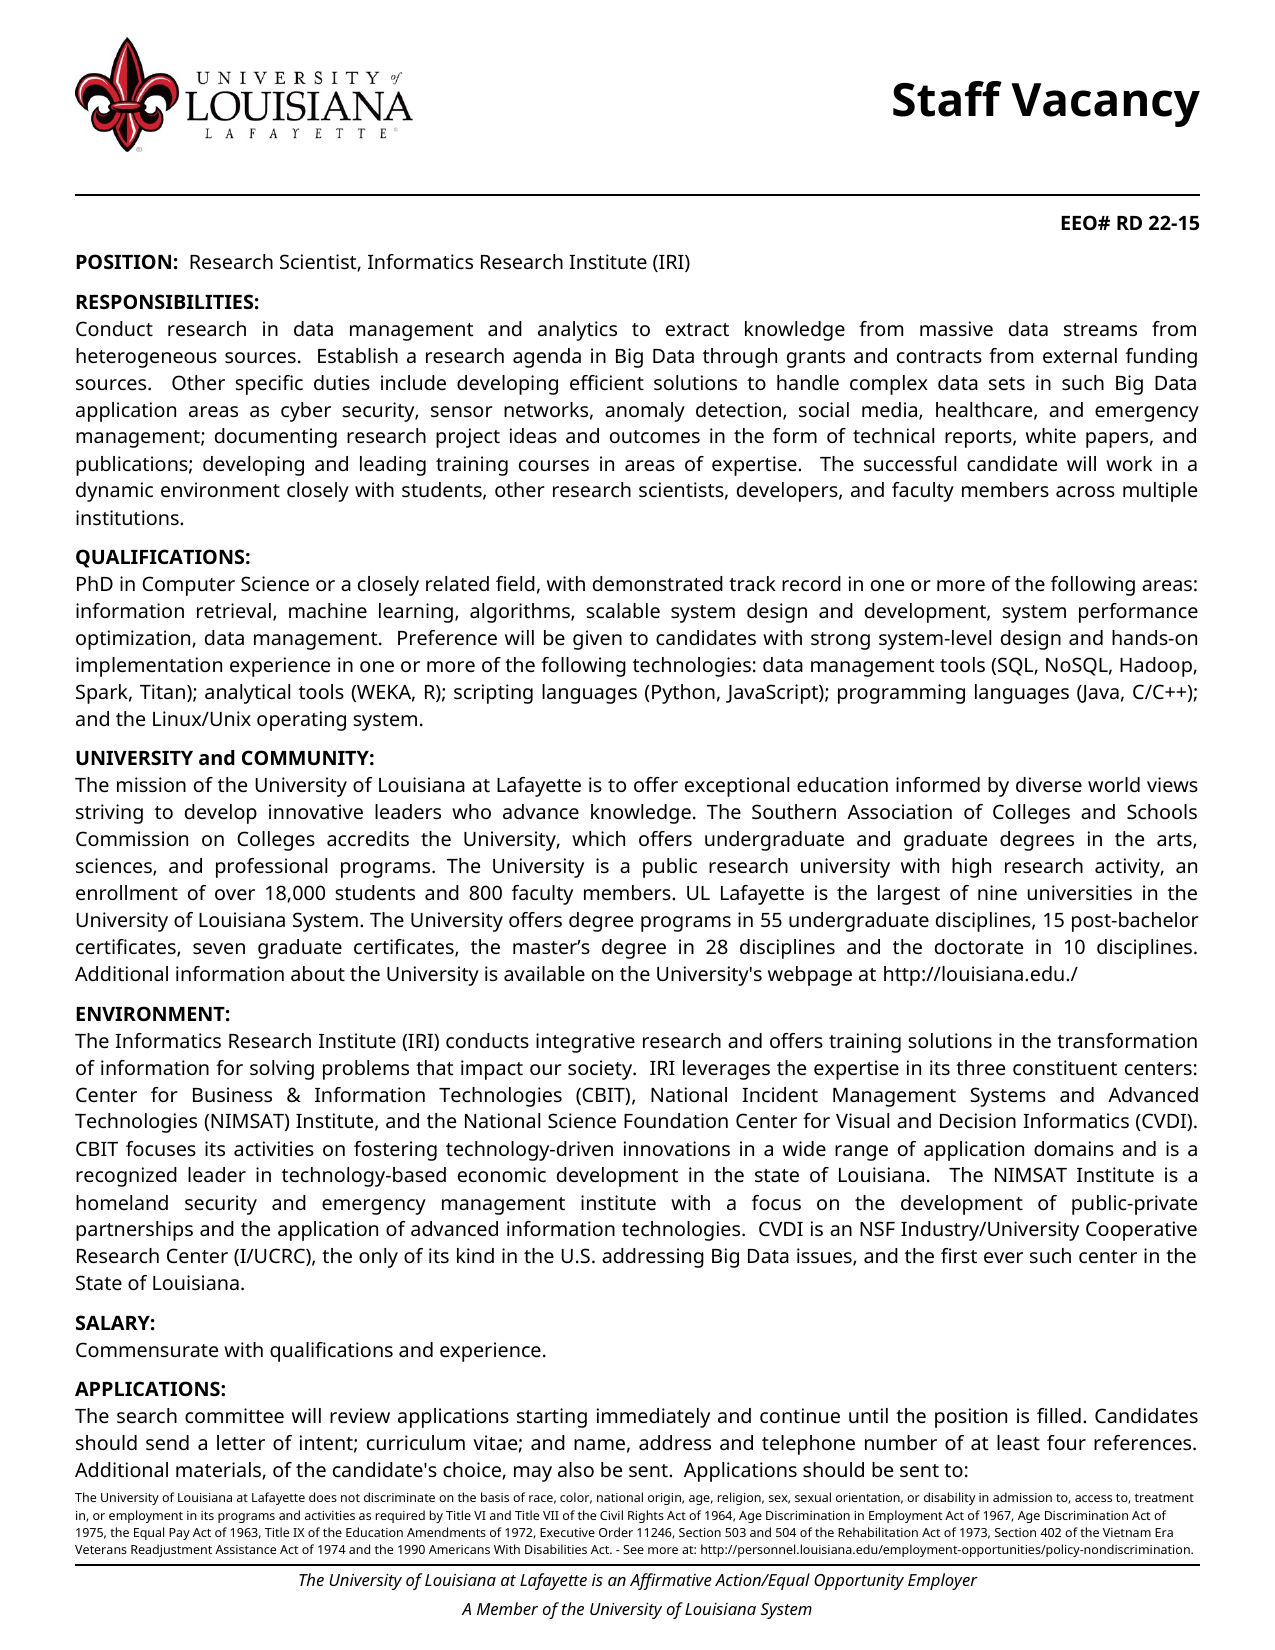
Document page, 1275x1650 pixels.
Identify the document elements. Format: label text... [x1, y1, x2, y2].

picture [75, 37, 413, 152]
text Commensurate with qualifications and experience. [75, 1336, 1200, 1363]
text Conduct research in data management and analytics to extract knowledge from massive data streams from heterogeneous sources. Establish a research agenda in Big Data through grants and contracts from external funding sources. Other specific duties include developing efficient solutions to handle complex data sets in such Big Data application areas as cyber security, sensor networks, anomaly detection, social media, healthcare, and emergency management; documenting research project ideas and outcomes in the form of technical reports, white papers, and publications; developing and leading training courses in areas of expertise. The successful candidate will work in a dynamic environment closely with students, other research scientists, developers, and faculty members across multiple institutions. [75, 315, 1200, 531]
text ENVIRONMENT: [75, 1000, 1200, 1027]
text UNIVERSITY and COMMUNITY: [75, 744, 1200, 772]
text QUALIFICATIONS: [75, 543, 1200, 570]
text PhD in Computer Science or a closely related field, with demonstrated track record in one or more of the following areas: information retrieval, machine learning, algorithms, scalable system design and development, system performance optimization, data management. Preference will be given to candidates with strong system-level design and hands-on implementation experience in one or more of the following technologies: data management tools (SQL, NoSQL, Hadoop, Spark, Titan); analytical tools (WEKA, R); scripting languages (Python, JavaScript); programming languages (Java, C/C++); and the Linux/Unix operating system. [75, 570, 1200, 732]
text EEO# RD 22-15 [75, 209, 1200, 236]
text The Informatics Research Institute (IRI) conducts integrative research and offers training solutions in the transformation of information for solving problems that impact our society. IRI leverages the expertise in its three constituent centers: Center for Business & Information Technologies (CBIT), National Incident Management Systems and Advanced Technologies (NIMSAT) Institute, and the National Science Foundation Center for Visual and Decision Informatics (CVDI). CBIT focuses its activities on fostering technology-driven innovations in a wide range of application domains and is a recognized leader in technology-based economic development in the state of Louisiana. The NIMSAT Institute is a homeland security and emergency management institute with a focus on the development of public-private partnerships and the application of advanced information technologies. CVDI is an NSF Industry/University Cooperative Research Center (I/UCRC), the only of its kind in the U.S. addressing Big Data issues, and the first ever such center in the State of Louisiana. [75, 1027, 1200, 1297]
text The search committee will review applications starting immediately and continue until the position is filled. Candidates should send a letter of intent; curriculum vitae; and name, address and telephone number of at least four references. Additional materials, of the candidate's choice, may also be sent. Applications should be sent to: [75, 1403, 1200, 1483]
text SALARY: [75, 1309, 1200, 1336]
text The mission of the University of Louisiana at Lafayette is to offer exceptional education informed by diverse world views striving to develop innovative leaders who advance knowledge. The Southern Association of Colleges and Schools Commission on Colleges accredits the University, which offers undergraduate and graduate degrees in the arts, sciences, and professional programs. The University is a public research university with high research activity, an enrollment of over 18,000 students and 800 faculty members. UL Lafayette is the largest of nine universities in the University of Louisiana System. The University offers degree programs in 55 undergraduate disciplines, 15 post-bachelor certificates, seven graduate certificates, the master’s degree in 28 disciplines and the doctorate in 10 disciplines. Additional information about the University is available on the University's webpage at http://louisiana.edu./ [75, 772, 1200, 987]
text POSITION: Research Scientist, Informatics Research Institute (IRI) [75, 248, 1200, 275]
text RESPONSIBILITIES: [75, 288, 1200, 315]
text APPLICATIONS: [75, 1376, 1200, 1403]
